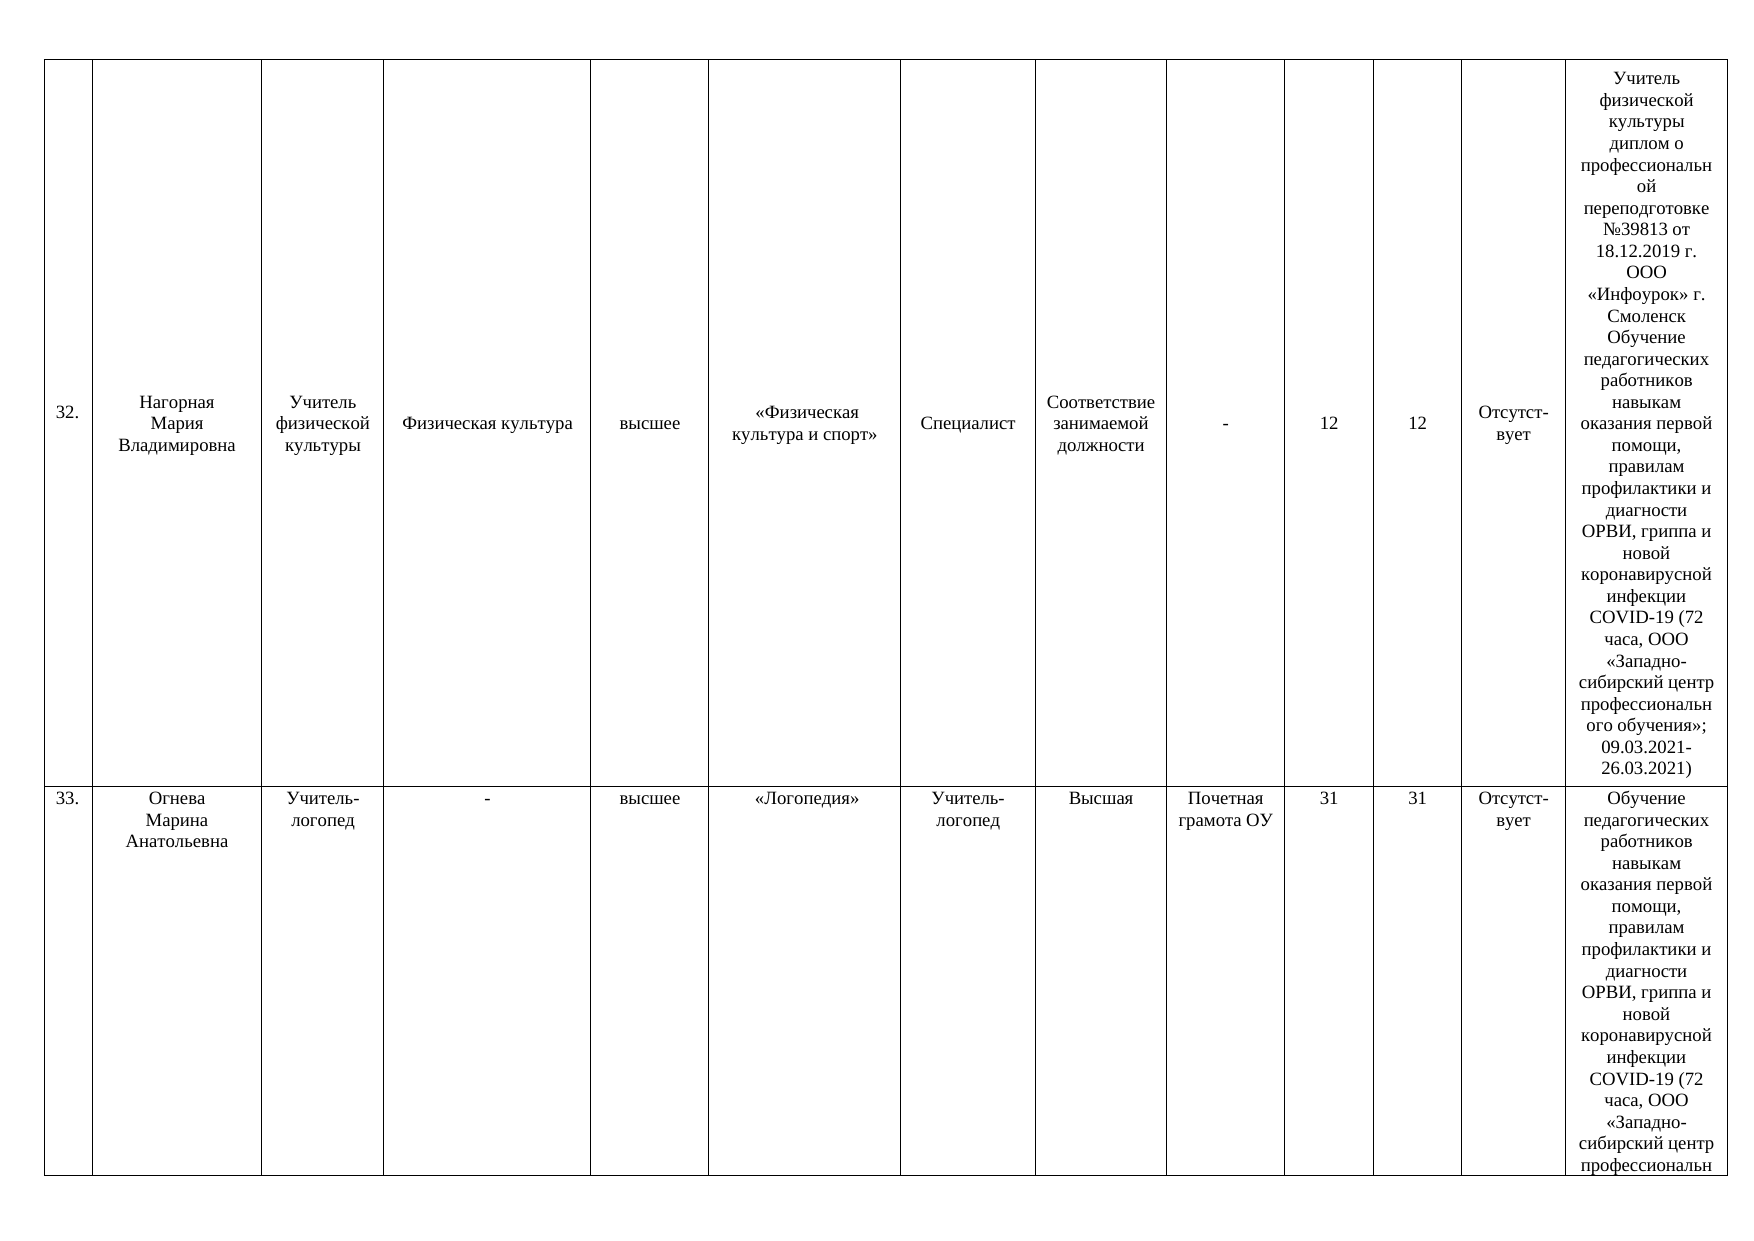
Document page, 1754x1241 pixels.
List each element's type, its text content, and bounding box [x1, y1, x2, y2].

table_cell «Логопедия» [709, 787, 900, 1175]
table_cell Высшая [1036, 787, 1166, 1175]
table_cell 12 [1374, 60, 1461, 786]
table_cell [93, 787, 261, 1175]
table_cell - [1167, 60, 1284, 786]
table_cell Учитель физической культуры диплом о профессиональной переподготовке №39813 от 18.12.2019 г. ООО «Инфоурок» г. Смоленск Обучение педагогических работников навыкам оказания первой помощи, правилам профилактики и диагности ОРВИ, гриппа и новой коронавирусной инфекции COVID-19 (72 часа, ООО «Западно- сибирский центр профессионального обучения»; 09.03.2021- 26.03.2021) [1566, 60, 1727, 786]
table_cell высшее [591, 787, 708, 1175]
table_cell Соответствие занимаемой должности [1036, 60, 1166, 786]
table_cell Почетная грамота ОУ [1167, 787, 1284, 1175]
table_cell Отсутст-вует [1462, 787, 1565, 1175]
table_cell Учитель-логопед [262, 787, 383, 1175]
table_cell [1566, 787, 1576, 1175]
table_cell «Физическая культура и спорт» [709, 60, 900, 786]
table_cell - [384, 787, 590, 1175]
table_cell Отсутст-вует [1462, 60, 1565, 786]
table_cell Учитель-логопед [901, 787, 1035, 1175]
table_cell Учитель физической культуры [262, 60, 383, 786]
table_cell Физическая культура [384, 60, 590, 786]
table_cell высшее [591, 60, 708, 786]
table_cell 31 [1285, 787, 1373, 1175]
table_cell [45, 60, 92, 786]
table_cell 12 [1285, 60, 1373, 786]
table_cell Нагорная Мария Владимировна [93, 60, 261, 786]
table_cell 31 [1374, 787, 1461, 1175]
table_cell [45, 787, 92, 1175]
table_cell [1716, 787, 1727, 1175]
table_cell Специалист [901, 60, 1035, 786]
